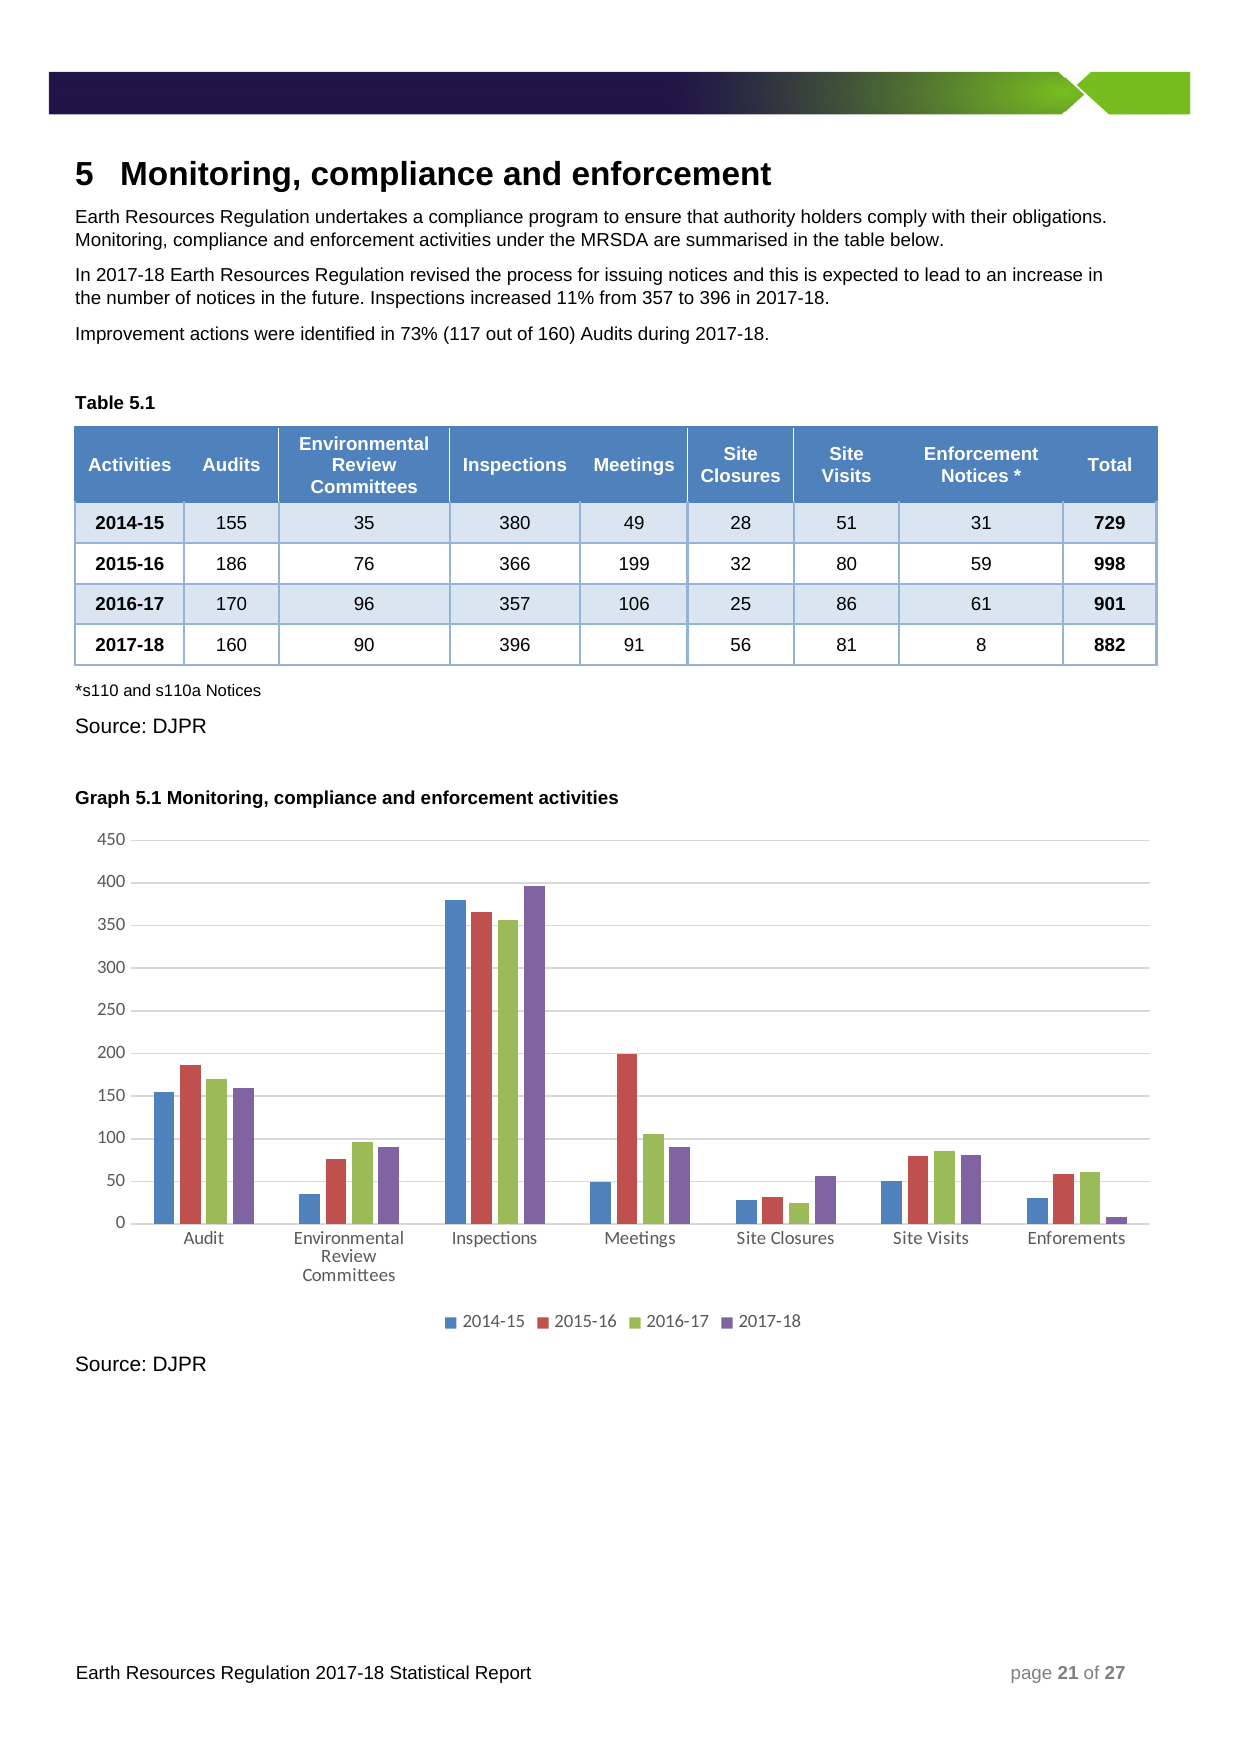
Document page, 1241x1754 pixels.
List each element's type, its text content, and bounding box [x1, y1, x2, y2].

table_cell 8 [900, 625, 1062, 664]
text Graph 5.1 Monitoring, compliance and enforcement activities [75, 787, 1125, 808]
table_cell 86 [795, 585, 898, 623]
subtitle Monitoring, compliance and enforcement [75, 154, 1125, 192]
table_cell 49 [581, 503, 686, 542]
table_cell 51 [795, 503, 898, 542]
table_cell 160 [185, 625, 278, 664]
table_cell 80 [795, 544, 898, 582]
text Source: DJPR [75, 1351, 1125, 1376]
table_cell 91 [581, 625, 686, 664]
table_cell 106 [581, 585, 686, 623]
table_cell 729 [1064, 503, 1155, 542]
table_header Site Visits [794, 428, 899, 501]
table_cell 186 [185, 544, 278, 582]
table_header Inspections [450, 428, 580, 501]
table_cell 31 [900, 503, 1062, 542]
text Source: DJPR [75, 714, 1125, 739]
table_cell 35 [280, 503, 449, 542]
table_cell 56 [689, 625, 793, 664]
text Improvement actions were identified in 73% (117 out of 160) Audits during 2017-18. [75, 321, 1125, 344]
table_cell 61 [900, 585, 1062, 623]
table_cell 96 [280, 585, 449, 623]
table_header Enforcement Notices * [899, 428, 1063, 501]
table_header Activities [76, 428, 184, 501]
table_cell 32 [689, 544, 793, 582]
table_header Site Closures [688, 428, 793, 501]
table_cell 2016-17 [76, 585, 183, 623]
table_cell 998 [1064, 544, 1155, 582]
table_header Total [1063, 428, 1155, 501]
table_cell 199 [581, 544, 686, 582]
table_cell 2014-15 [76, 503, 183, 542]
table_header Meetings [580, 428, 687, 501]
table_cell 155 [185, 503, 278, 542]
table_cell 396 [451, 625, 579, 664]
table_cell 90 [280, 625, 449, 664]
table_cell 357 [451, 585, 579, 623]
table_cell 25 [689, 585, 793, 623]
table_cell 882 [1064, 625, 1155, 664]
table_cell 366 [451, 544, 579, 582]
table_cell 59 [900, 544, 1062, 582]
table_header Environmental Review Committees [279, 428, 449, 501]
table_cell 2015-16 [76, 544, 183, 582]
text In 2017-18 Earth Resources Regulation revised the process for issuing notices and this is expected to lead to an increase in the number of notices in the future. Inspections increased 11% from 357 to 396 in 2017-18. [75, 263, 1125, 309]
text Table 5.1 [75, 392, 1125, 414]
table_cell 76 [280, 544, 449, 582]
table_cell 380 [451, 503, 579, 542]
table_cell 28 [689, 503, 793, 542]
table_cell 81 [795, 625, 898, 664]
table_cell 170 [185, 585, 278, 623]
picture [47, 71, 1193, 115]
text Earth Resources Regulation undertakes a compliance program to ensure that authority holders comply with their obligations. Monitoring, compliance and enforcement activities under the MRSDA are summarised in the table below. [75, 204, 1125, 250]
table_cell 2017-18 [76, 625, 183, 664]
text *s110 and s110a Notices [75, 678, 1125, 701]
table_header Audits [184, 428, 278, 501]
table_cell 901 [1064, 585, 1155, 623]
